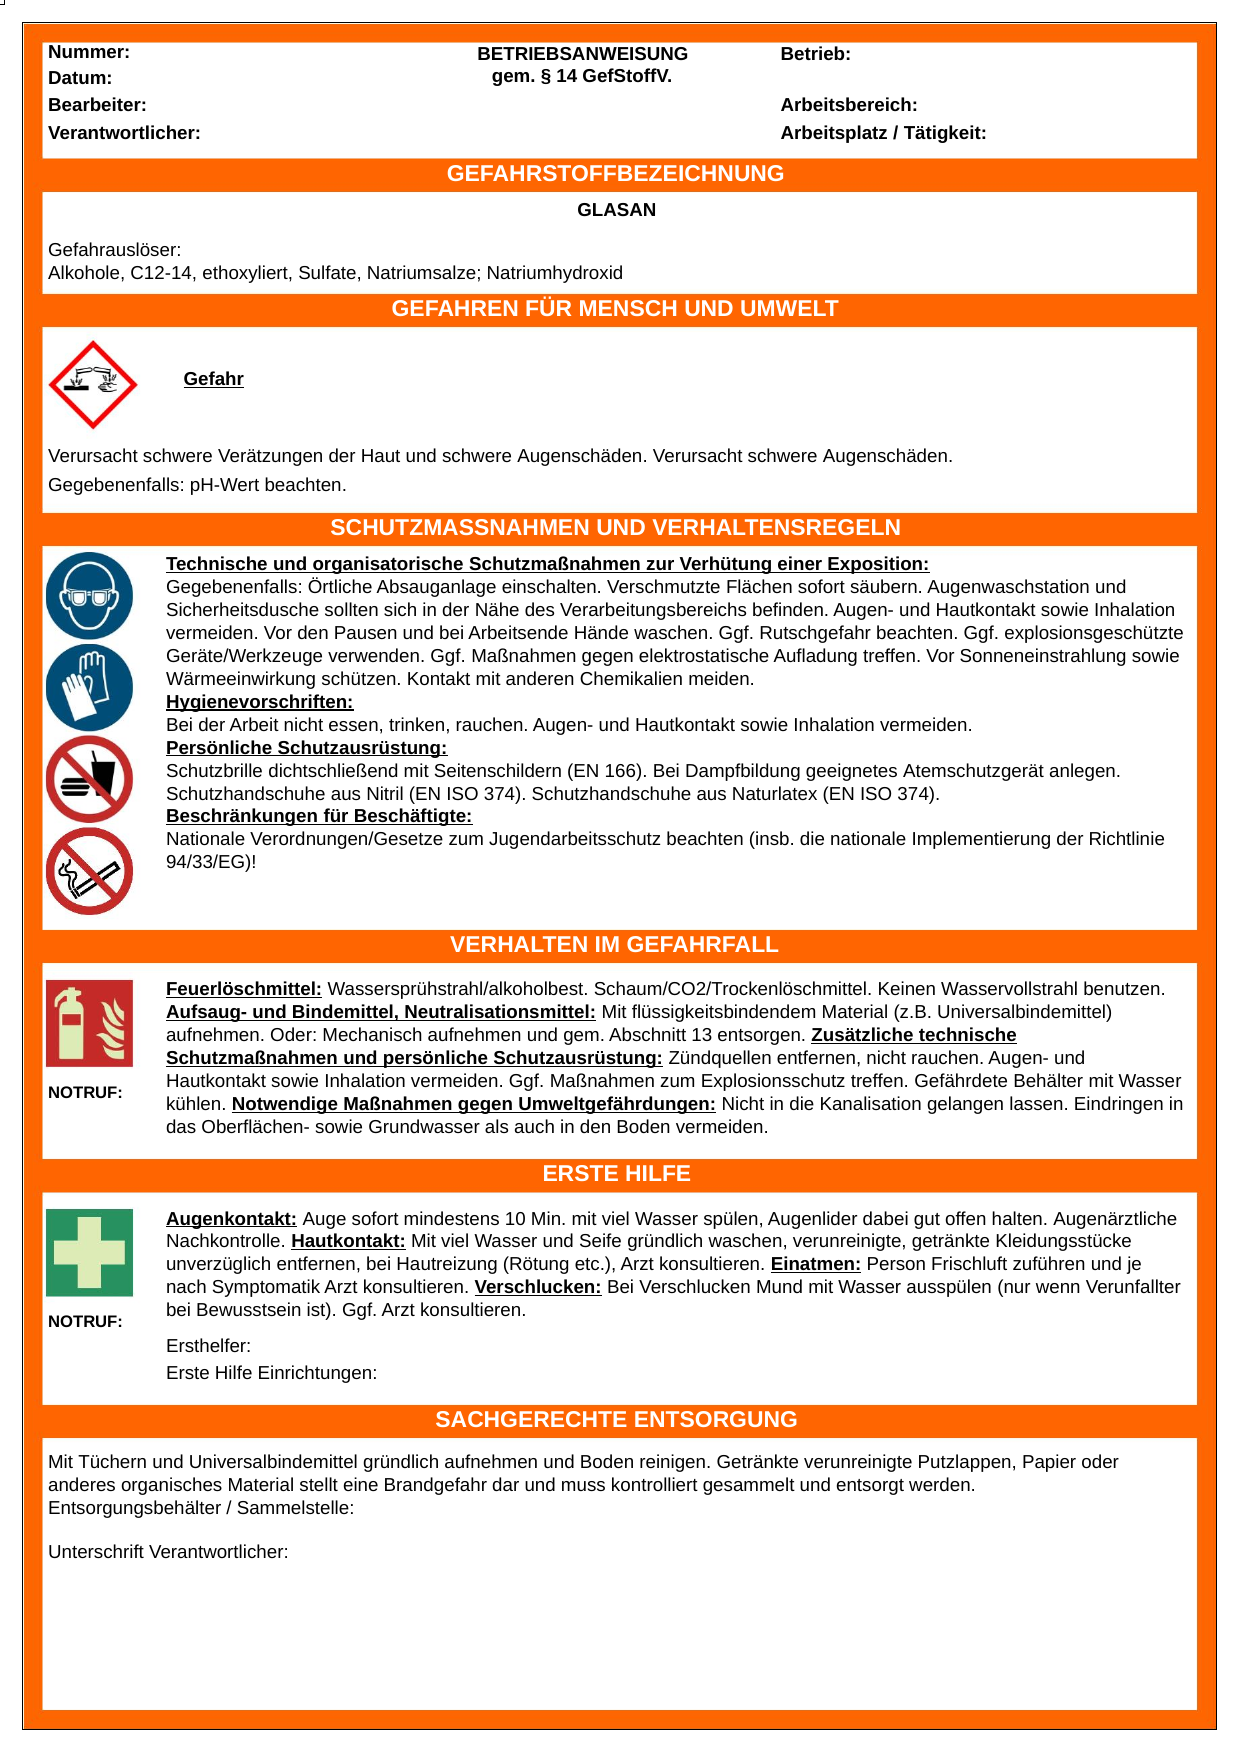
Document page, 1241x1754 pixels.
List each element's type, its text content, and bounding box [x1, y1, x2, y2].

text Persönliche Schutzausrüstung: [166, 737, 1146, 758]
text kühlen. Notwendige Maßnahmen gegen Umweltgefährdungen: Nicht in die Kanalisation gelangen lassen. Eindringen in [166, 1094, 1208, 1114]
text bei Bewusstsein ist). Ggf. Arzt konsultieren. [166, 1300, 1210, 1321]
text nach Symptomatik Arzt konsultieren. Verschlucken: Bei Verschlucken Mund mit Wasser ausspülen (nur wenn Verunfallter [166, 1277, 1210, 1298]
text Alkohole, C12-14, ethoxyliert, Sulfate, Natriumsalze; Natriumhydroxid [48, 262, 648, 283]
picture [23, 23, 1216, 1729]
text SCHUTZMASSNAHMEN UND VERHALTENSREGELN [330, 515, 928, 541]
text Schutzmaßnahmen und persönliche Schutzausrüstung: Zündquellen entfernen, nicht rauchen. Augen- und [166, 1048, 1208, 1069]
text Technische und organisatorische Schutzmaßnahmen zur Verhütung einer Exposition: [166, 554, 1210, 575]
text gem. § 14 GefStoffV. [492, 66, 713, 86]
text VERHALTEN IM GEFAHRFALL [450, 932, 808, 957]
text Datum: [48, 68, 137, 88]
text Sicherheitsdusche sollten sich in der Nähe des Verarbeitungsbereichs befinden. Augen- und Hautkontakt sowie Inhalation [166, 600, 1210, 621]
text 94/33/EG)! [166, 852, 1190, 873]
text vermeiden. Vor den Pausen und bei Arbeitsende Hände waschen. Ggf. Rutschgefahr beachten. Ggf. explosionsgeschützte [166, 623, 1210, 644]
text das Oberflächen- sowie Grundwasser als auch in den Boden vermeiden. [166, 1117, 793, 1137]
text Augenkontakt: Auge sofort mindestens 10 Min. mit viel Wasser spülen, Augenlider dabei gut offen halten. Augenärztliche [166, 1208, 1210, 1229]
text Bearbeiter: [48, 95, 227, 116]
text Aufsaug- und Bindemittel, Neutralisationsmittel: Mit flüssigkeitsbindendem Material (z.B. Universalbindemittel) [166, 1002, 1192, 1023]
text Verantwortlicher: [48, 123, 227, 144]
text GEFAHRSTOFFBEZEICHNUNG [447, 161, 812, 186]
text Schutzhandschuhe aus Nitril (EN ISO 374). Schutzhandschuhe aus Naturlatex (EN ISO 374). [166, 783, 1146, 804]
text Nachkontrolle. Hautkontakt: Mit viel Wasser und Seife gründlich waschen, verunreinigte, getränkte Kleidungsstücke [166, 1231, 1210, 1252]
text BETRIEBSANWEISUNG [477, 44, 713, 64]
text Feuerlöschmittel: Wassersprühstrahl/alkoholbest. Schaum/CO2/Trockenlöschmittel. Keinen Wasservollstrahl benutzen. [166, 979, 1192, 1000]
text Hygienevorschriften: [166, 692, 378, 712]
text Wärmeeinwirkung schützen. Kontakt mit anderen Chemikalien meiden. [166, 669, 1210, 689]
text GEFAHREN FÜR MENSCH UND UMWELT [391, 296, 867, 322]
text Nummer: [48, 42, 155, 62]
text Bei der Arbeit nicht essen, trinken, rauchen. Augen- und Hautkontakt sowie Inhalation vermeiden. [166, 714, 1146, 735]
text Unterschrift Verantwortlicher: [48, 1542, 315, 1562]
text Gegebenenfalls: Örtliche Absauganlage einschalten. Verschmutzte Flächen sofort säubern. Augenwaschstation und [166, 577, 1210, 598]
text anderes organisches Material stellt eine Brandgefahr dar und muss kontrolliert gesammelt und entsorgt werden. [48, 1475, 1143, 1496]
text aufnehmen. Oder: Mechanisch aufnehmen und gem. Abschnitt 13 entsorgen. Zusätzliche technische [166, 1025, 1192, 1046]
text Verursacht schwere Verätzungen der Haut und schwere Augenschäden. Verursacht schwere Augenschäden. [48, 446, 981, 467]
text Schutzbrille dichtschließend mit Seitenschildern (EN 166). Bei Dampfbildung geeignetes Atemschutzgerät anlegen. [166, 760, 1146, 781]
text Gefahr [183, 369, 269, 389]
text NOTRUF: [48, 1313, 148, 1331]
text Arbeitsplatz / Tätigkeit: [780, 123, 1012, 144]
text Geräte/Werkzeuge verwenden. Ggf. Maßnahmen gegen elektrostatische Aufladung treffen. Vor Sonneneinstrahlung sowie [166, 646, 1210, 667]
text GLASAN [577, 200, 681, 221]
text ERSTE HILFE [542, 1161, 716, 1186]
text Gefahrauslöser: [48, 239, 206, 260]
text unverzüglich entfernen, bei Hautreizung (Rötung etc.), Arzt konsultieren. Einatmen: Person Frischluft zuführen und je [166, 1254, 1210, 1275]
text Erste Hilfe Einrichtungen: [166, 1362, 402, 1383]
text Betrieb: [780, 44, 876, 64]
text Entsorgungsbehälter / Sammelstelle: [48, 1498, 1143, 1519]
text Arbeitsbereich: [780, 95, 943, 116]
text SACHGERECHTE ENTSORGUNG [435, 1407, 823, 1432]
text Gegebenenfalls: pH-Wert beachten. [48, 475, 981, 496]
text Nationale Verordnungen/Gesetze zum Jugendarbeitsschutz beachten (insb. die nationale Implementierung der Richtlinie [166, 829, 1190, 850]
text Hautkontakt sowie Inhalation vermeiden. Ggf. Maßnahmen zum Explosionsschutz treffen. Gefährdete Behälter mit Wasser [166, 1071, 1208, 1092]
text NOTRUF: [48, 1083, 148, 1102]
text Beschränkungen für Beschäftigte: [166, 806, 1146, 827]
text Mit Tüchern und Universalbindemittel gründlich aufnehmen und Boden reinigen. Getränkte verunreinigte Putzlappen, Papier oder [48, 1452, 1143, 1473]
text Ersthelfer: [166, 1335, 276, 1356]
